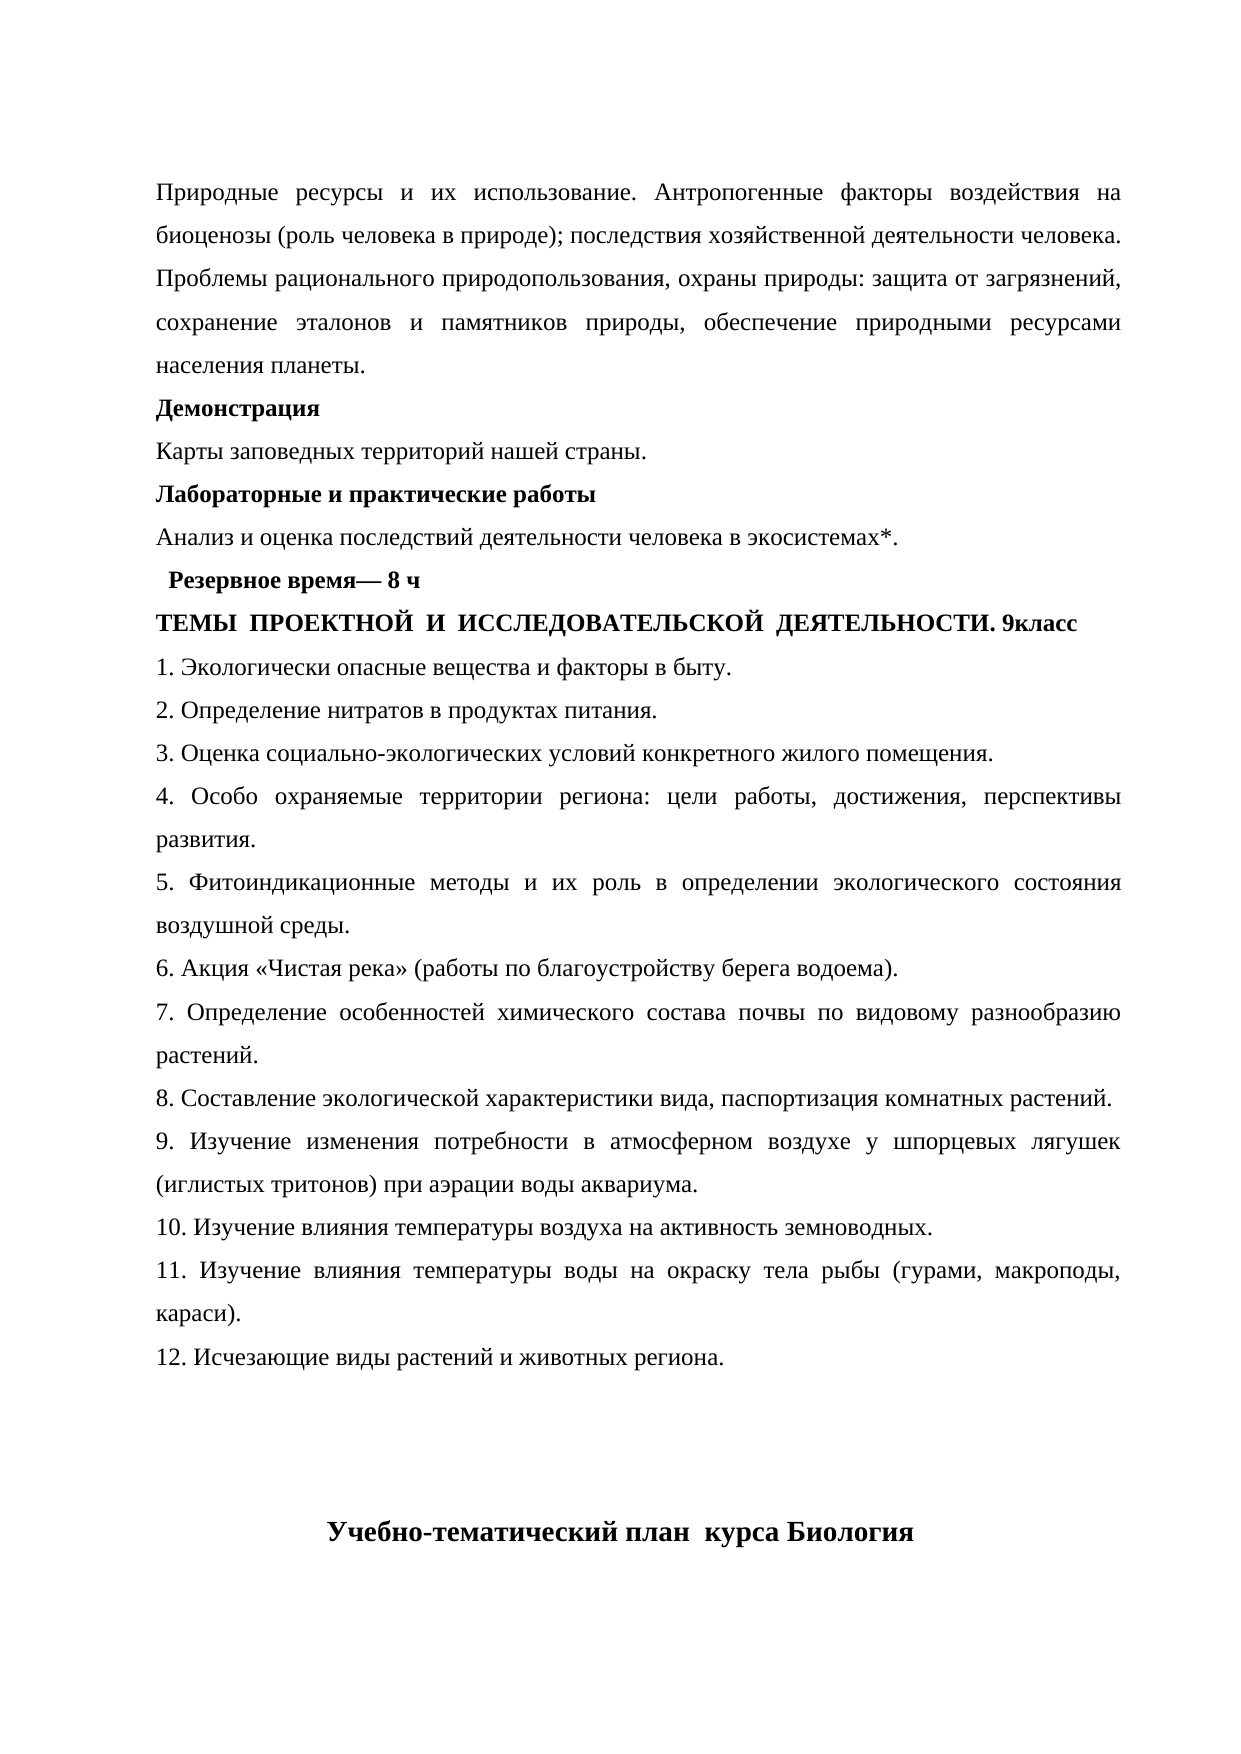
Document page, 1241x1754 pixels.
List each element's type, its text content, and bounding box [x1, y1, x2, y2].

text Карты заповедных территорий нашей страны. [156, 436, 1122, 465]
text 9. Изучение изменения потребности в атмосферном воздухе у шпорцевых лягушек (иглистых тритонов) при аэрации воды аквариума. [156, 1126, 1122, 1198]
text Резервное время— 8 ч [156, 565, 1122, 594]
text 4. Особо охраняемые территории региона: цели работы, достижения, перспективы развития. [156, 781, 1122, 853]
text ТЕМЫ ПРОЕКТНОЙ И ИССЛЕДОВАТЕЛЬСКОЙ ДЕЯТЕЛЬНОСТИ. 9класс [156, 608, 1122, 637]
text 7. Определение особенностей химического состава почвы по видовому разнообразию растений. [156, 997, 1122, 1068]
text 10. Изучение влияния температуры воздуха на активность земноводных. [156, 1212, 1122, 1241]
text 3. Оценка социально-экологических условий конкретного жилого помещения. [156, 738, 1122, 767]
text 11. Изучение влияния температуры воды на окраску тела рыбы (гурами, макроподы, караси). [156, 1255, 1122, 1327]
text 5. Фитоиндикационные методы и их роль в определении экологического состояния воздушной среды. [156, 867, 1122, 939]
text 2. Определение нитратов в продуктах питания. [156, 695, 1122, 723]
text Лабораторные и практические работы [156, 479, 1122, 508]
text 12. Исчезающие виды растений и животных региона. [156, 1342, 1122, 1370]
text Демонстрация [156, 393, 1122, 422]
text Анализ и оценка последствий деятельности человека в экосистемах*. [156, 522, 1122, 551]
text Учебно-тематический план курса Биология [118, 1514, 1122, 1548]
text 8. Составление экологической характеристики вида, паспортизация комнатных растений. [156, 1083, 1122, 1112]
text 6. Акция «Чистая река» (работы по благоустройству берега водоема). [156, 953, 1122, 982]
text 1. Экологически опасные вещества и факторы в быту. [156, 652, 1122, 680]
text Природные ресурсы и их использование. Антропогенные факторы воздействия на биоценозы (роль человека в природе); последствия хозяйственной деятельности человека. Проблемы рационального природопользования, охраны природы: защита от загрязнений, сохранение эталонов и памятников природы, обеспечение природными ресурсами населения планеты. [156, 177, 1122, 378]
